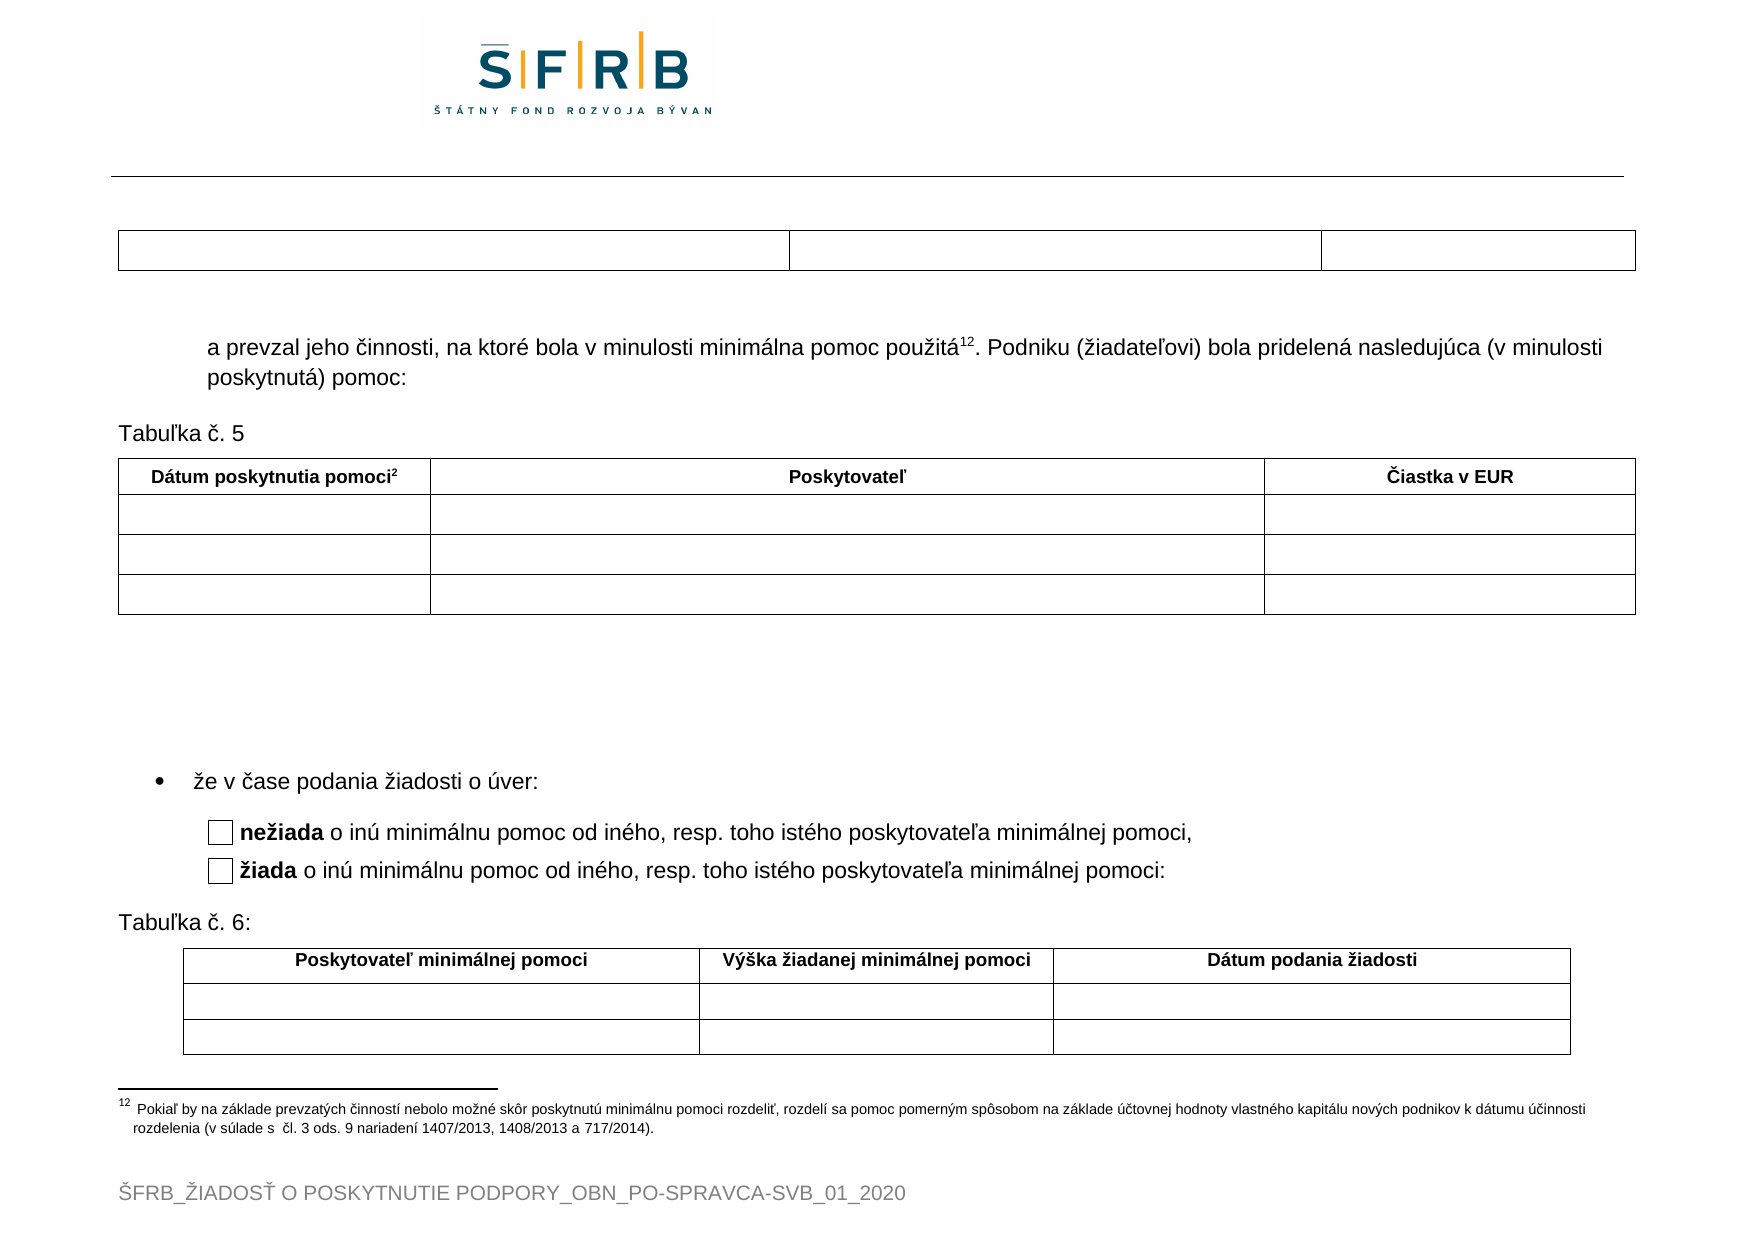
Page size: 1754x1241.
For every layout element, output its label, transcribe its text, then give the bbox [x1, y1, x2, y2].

table_cell [184, 1020, 699, 1054]
text Tabuľka č. 5 [118, 419, 1636, 446]
table_cell [790, 231, 1321, 269]
picture [418, 17, 716, 127]
table_header Dátum poskytnutia pomoci2 [119, 459, 430, 494]
text nežiada o inú minimálnu pomoc od iného, resp. toho istého poskytovateľa minimálnej pomoci, [207, 819, 1636, 845]
text Tabuľka č. 6: [118, 909, 1636, 935]
table_cell [1322, 231, 1635, 269]
table_header Dátum podania žiadosti [1054, 949, 1570, 983]
table_cell [431, 495, 1264, 534]
table_cell [119, 575, 430, 613]
table_cell [1054, 984, 1570, 1018]
table_cell [700, 984, 1053, 1018]
table_cell [431, 575, 1264, 613]
table_cell [700, 1020, 1053, 1054]
table_cell [1265, 535, 1635, 573]
table_cell [184, 984, 699, 1018]
table_header Poskytovateľ minimálnej pomoci [184, 949, 699, 983]
table_header Výška žiadanej minimálnej pomoci [700, 949, 1053, 983]
text žiada o inú minimálnu pomoc od iného, resp. toho istého poskytovateľa minimálnej pomoci: [207, 857, 1636, 884]
table_cell [119, 231, 789, 269]
table_header Poskytovateľ [431, 459, 1264, 494]
table_cell [1054, 1020, 1570, 1054]
table_header Čiastka v EUR [1265, 459, 1635, 494]
table_cell [1265, 495, 1635, 534]
table_cell [119, 495, 430, 534]
text a prevzal jeho činnosti, na ktoré bola v minulosti minimálna pomoc použitá. Podniku (žiadateľovi) bola pridelená nasledujúca (v minulosti poskytnutá) pomoc: [207, 334, 1636, 391]
list že v čase podania žiadosti o úver: [156, 768, 1636, 794]
table_cell [1265, 575, 1635, 613]
table_cell [119, 535, 430, 573]
table_cell [431, 535, 1264, 573]
